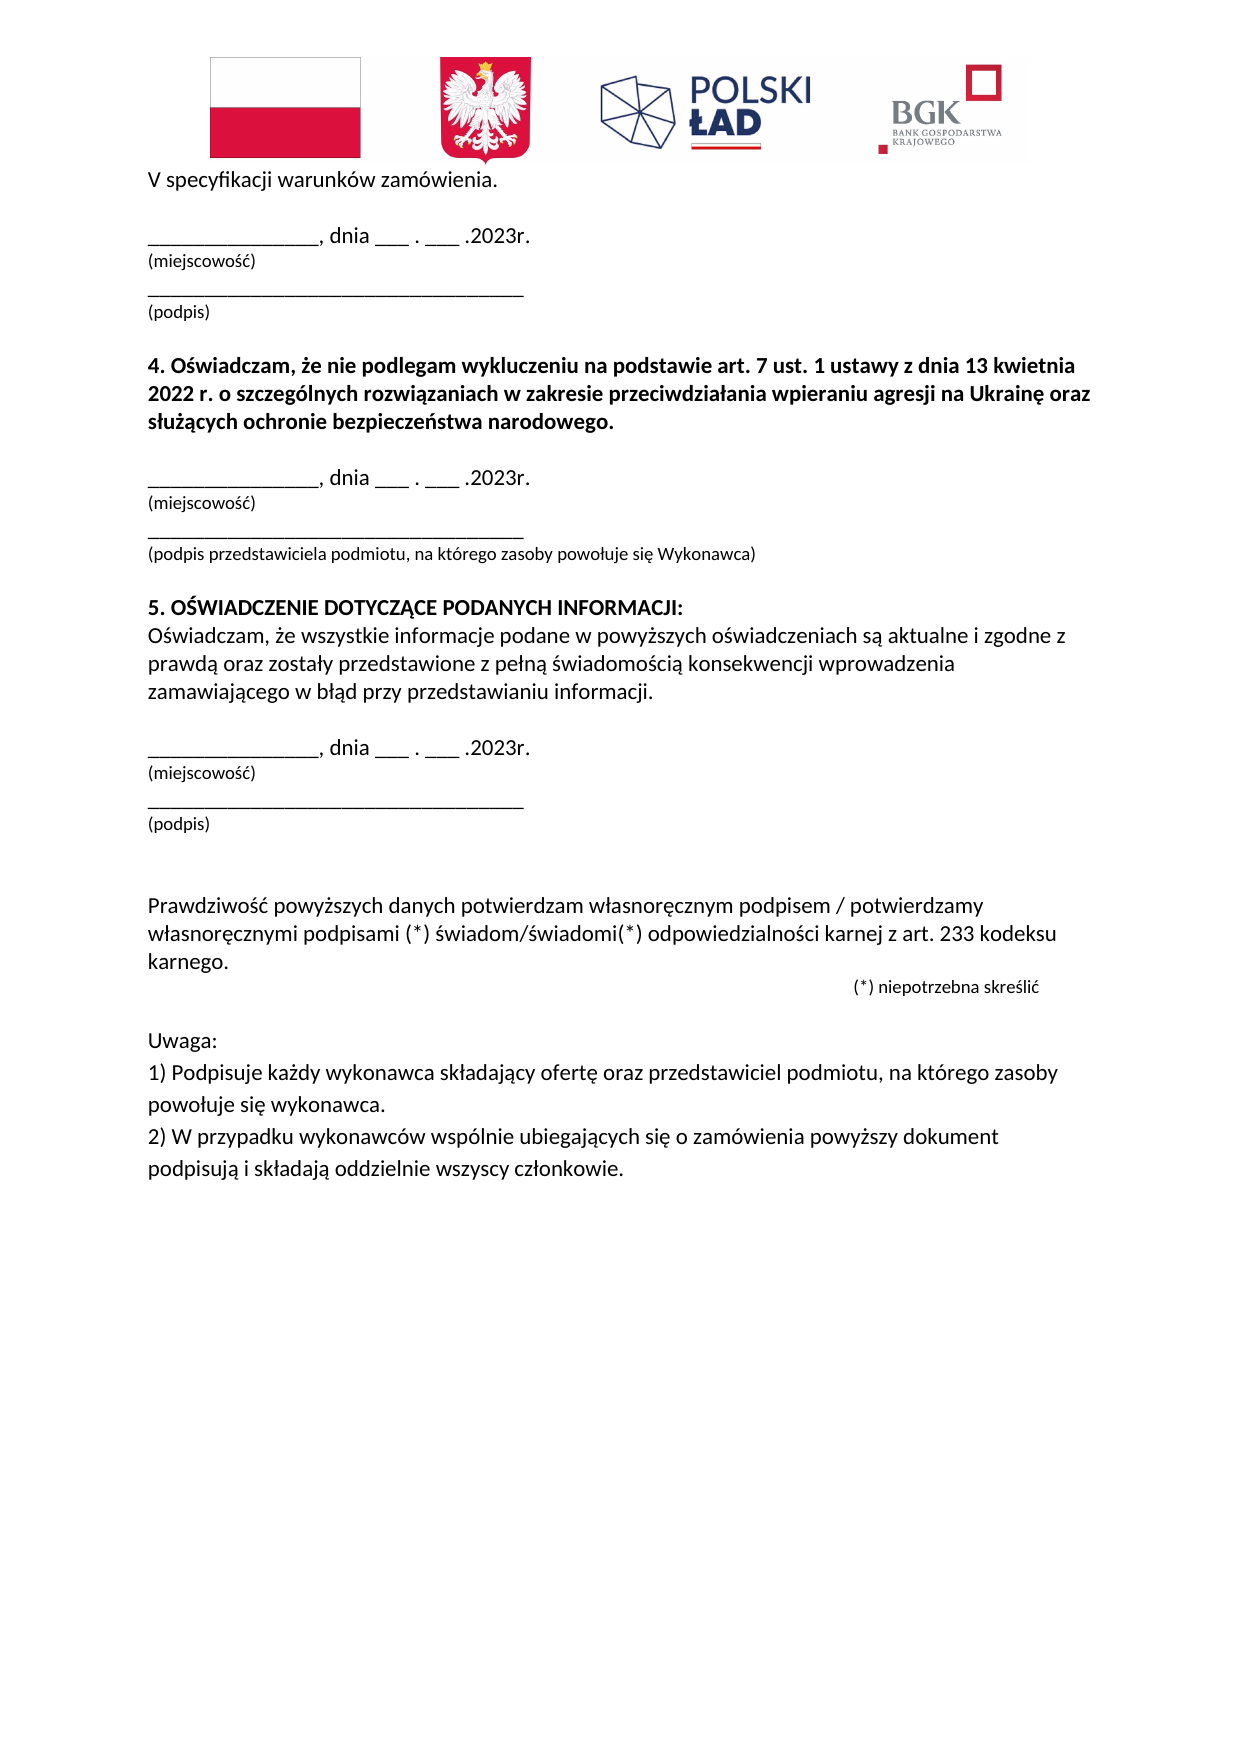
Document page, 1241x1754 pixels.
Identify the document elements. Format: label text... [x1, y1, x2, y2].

text 5. OŚWIADCZENIE DOTYCZĄCE PODANYCH INFORMACJI: Oświadczam, że wszystkie informacje podane w powyższych oświadczeniach są aktualne i zgodne z prawdą oraz zostały przedstawione z pełną świadomością konsekwencji wprowadzenia zamawiającego w błąd przy przedstawianiu informacji. _______________, dnia ___ . ___ .2023r. (miejscowość) _________________________________ (podpis) Prawdziwość powyższych danych potwierdzam własnoręcznym podpisem / potwierdzamy własnoręcznymi podpisami (*) świadom/świadomi(*) odpowiedzialności karnej z art. 233 kodeksu karnego. (*) niepotrzebna skreślić [148, 593, 1093, 1026]
text _______________, dnia ___ . ___ .2023r. (miejscowość) _________________________________ (podpis przedstawiciela podmiotu, na którego zasoby powołuje się Wykonawca) [148, 463, 1093, 565]
picture [210, 57, 1031, 165]
text Uwaga: 1) Podpisuje każdy wykonawca składający ofertę oraz przedstawiciel podmiotu, na którego zasoby powołuje się wykonawca. 2) W przypadku wykonawców wspólnie ubiegających się o zamówienia powyższy dokument podpisują i składają oddzielnie wszyscy członkowie. [148, 1026, 1093, 1183]
